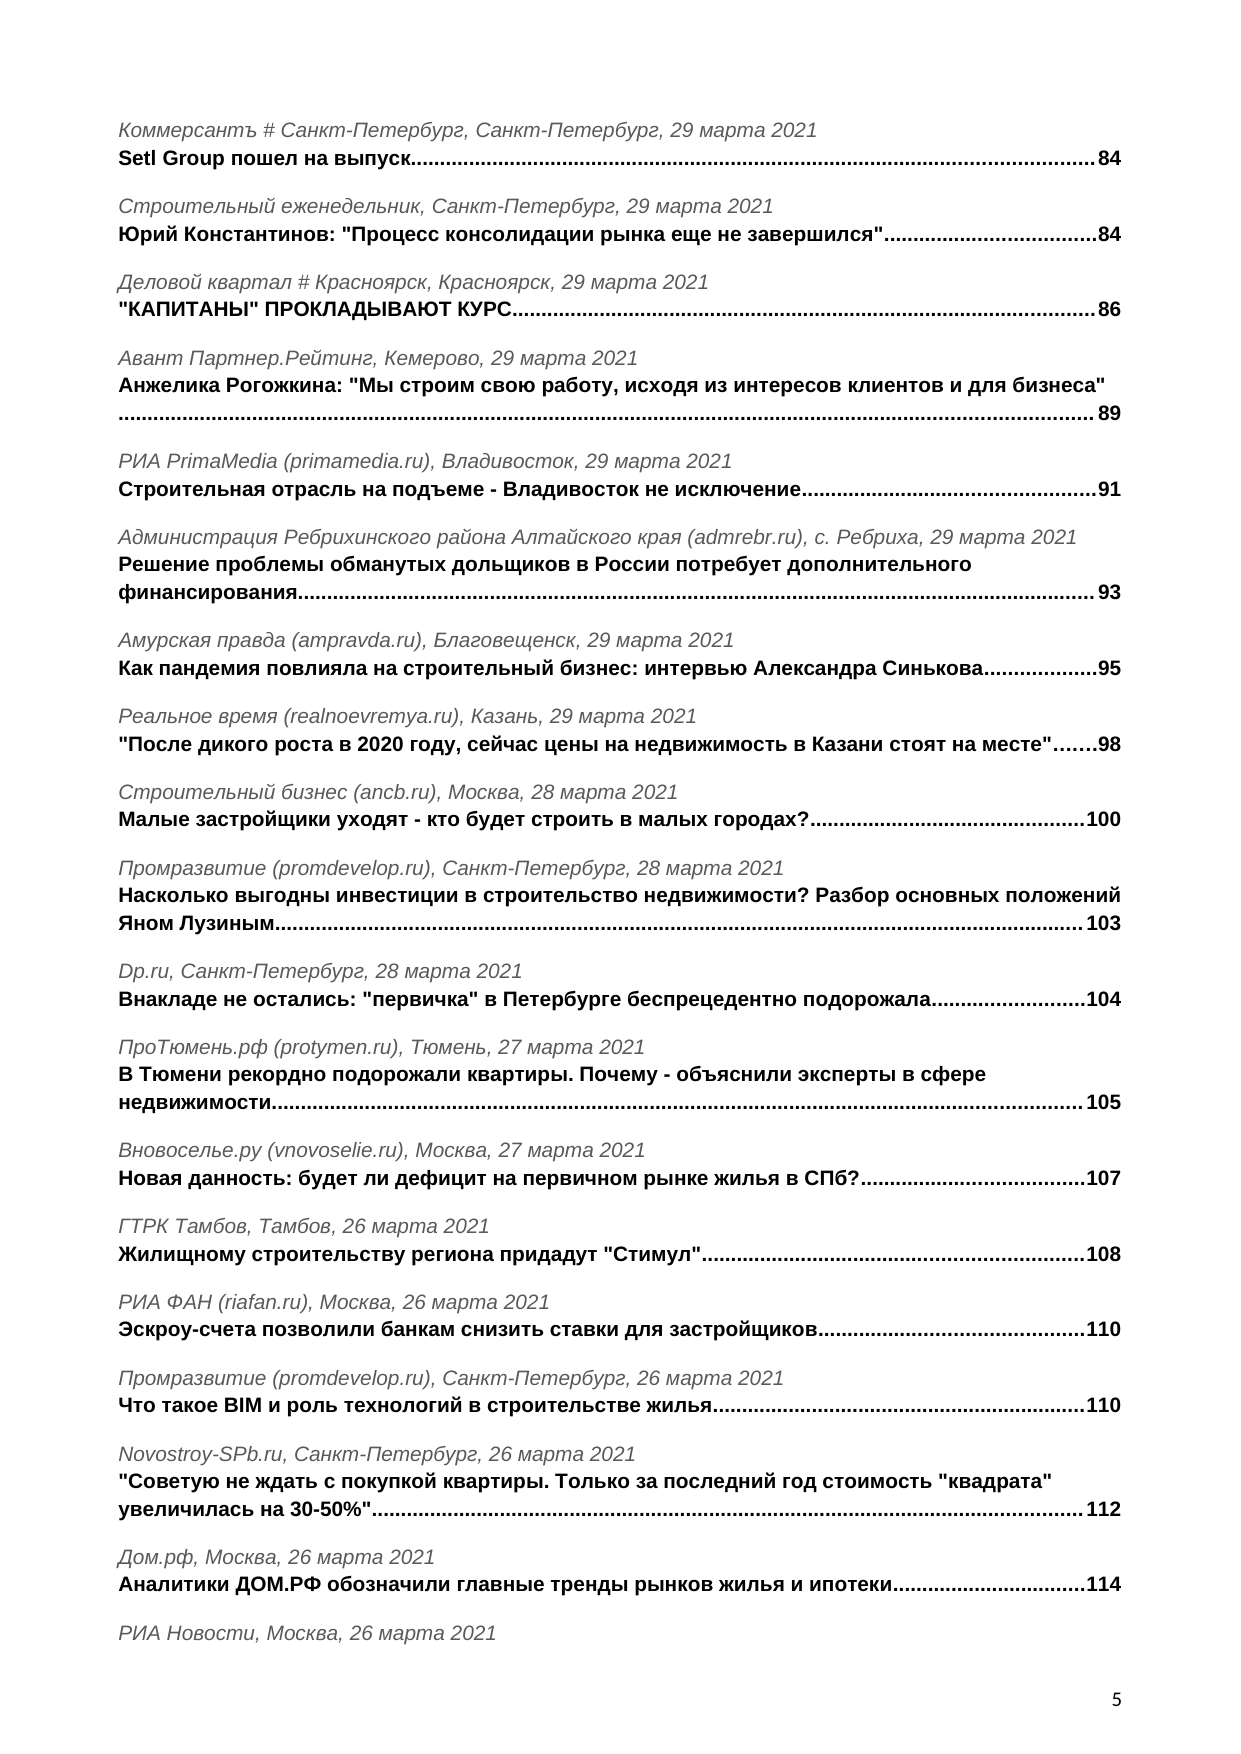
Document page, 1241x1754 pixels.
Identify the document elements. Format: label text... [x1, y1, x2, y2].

text Dp.ru, Санкт-Петербург, 28 марта 2021 [118, 959, 1122, 983]
text "После дикого роста в 2020 году, сейчас цены на недвижимость в Казани стоят на месте" 98 [118, 731, 1122, 755]
text Малые застройщики уходят - кто будет строить в малых городах? 100 [118, 807, 1122, 831]
text Промразвитие (promdevelop.ru), Санкт-Петербург, 26 марта 2021 [118, 1366, 1122, 1389]
text Дом.рф, Москва, 26 марта 2021 [118, 1545, 1122, 1569]
text Внакладе не остались: "первичка" в Петербурге беспрецедентно подорожала 104 [118, 986, 1122, 1010]
text Новая данность: будет ли дефицит на первичном рынке жилья в СПб? 107 [118, 1166, 1122, 1189]
text Администрация Ребрихинского района Алтайского края (admrebr.ru), с. Ребриха, 29 марта 2021 [118, 525, 1122, 549]
text Авант Партнер.Рейтинг, Кемерово, 29 марта 2021 [118, 346, 1122, 369]
text В Тюмени рекордно подорожали квартиры. Почему - объяснили эксперты в сфере недвижимости 105 [118, 1062, 1122, 1114]
text Коммерсантъ # Санкт-Петербург, Санкт-Петербург, 29 марта 2021 [118, 118, 1122, 142]
text Насколько выгодны инвестиции в строительство недвижимости? Разбор основных положений Яном Лузиным 103 [118, 883, 1122, 934]
text Что такое BIM и роль технологий в строительстве жилья 110 [118, 1393, 1122, 1417]
text РИА Новости, Москва, 26 марта 2021 [118, 1621, 1122, 1644]
text Жилищному строительству региона придадут "Стимул" 108 [118, 1241, 1122, 1265]
text Строительная отрасль на подъеме - Владивосток не исключение 91 [118, 476, 1122, 500]
text Амурская правда (ampravda.ru), Благовещенск, 29 марта 2021 [118, 628, 1122, 652]
text Юрий Константинов: "Процесс консолидации рынка еще не завершился" 84 [118, 221, 1122, 245]
text Решение проблемы обманутых дольщиков в России потребует дополнительного финансирования 93 [118, 552, 1122, 604]
text Строительный еженедельник, Санкт-Петербург, 29 марта 2021 [118, 194, 1122, 218]
text РИА PrimaMedia (primamedia.ru), Владивосток, 29 марта 2021 [118, 449, 1122, 473]
text Анжелика Рогожкина: "Мы строим свою работу, исходя из интересов клиентов и для бизнеса" 89 [118, 373, 1122, 424]
text РИА ФАН (riafan.ru), Москва, 26 марта 2021 [118, 1290, 1122, 1314]
text Как пандемия повлияла на строительный бизнес: интервью Александра Синькова 95 [118, 656, 1122, 679]
text "КАПИТАНЫ" ПРОКЛАДЫВАЮТ КУРС 86 [118, 297, 1122, 321]
text "Советую не ждать с покупкой квартиры. Только за последний год стоимость "квадрата" увеличилась на 30-50%" 112 [118, 1469, 1122, 1520]
text ГТРК Тамбов, Тамбов, 26 марта 2021 [118, 1214, 1122, 1238]
text Аналитики ДОМ.РФ обозначили главные тренды рынков жилья и ипотеки 114 [118, 1572, 1122, 1596]
text Деловой квартал # Красноярск, Красноярск, 29 марта 2021 [118, 270, 1122, 294]
text Промразвитие (promdevelop.ru), Санкт-Петербург, 28 марта 2021 [118, 856, 1122, 879]
text Строительный бизнес (ancb.ru), Москва, 28 марта 2021 [118, 780, 1122, 804]
text Вновоселье.ру (vnovoselie.ru), Москва, 27 марта 2021 [118, 1138, 1122, 1162]
text Novostroy-SPb.ru, Санкт-Петербург, 26 марта 2021 [118, 1441, 1122, 1465]
text Реальное время (realnoevremya.ru), Казань, 29 марта 2021 [118, 704, 1122, 728]
text ПроТюмень.рф (protymen.ru), Тюмень, 27 марта 2021 [118, 1035, 1122, 1059]
text Эскроу-счета позволили банкам снизить ставки для застройщиков 110 [118, 1317, 1122, 1341]
text Setl Group пошел на выпуск 84 [231, 146, 1122, 169]
